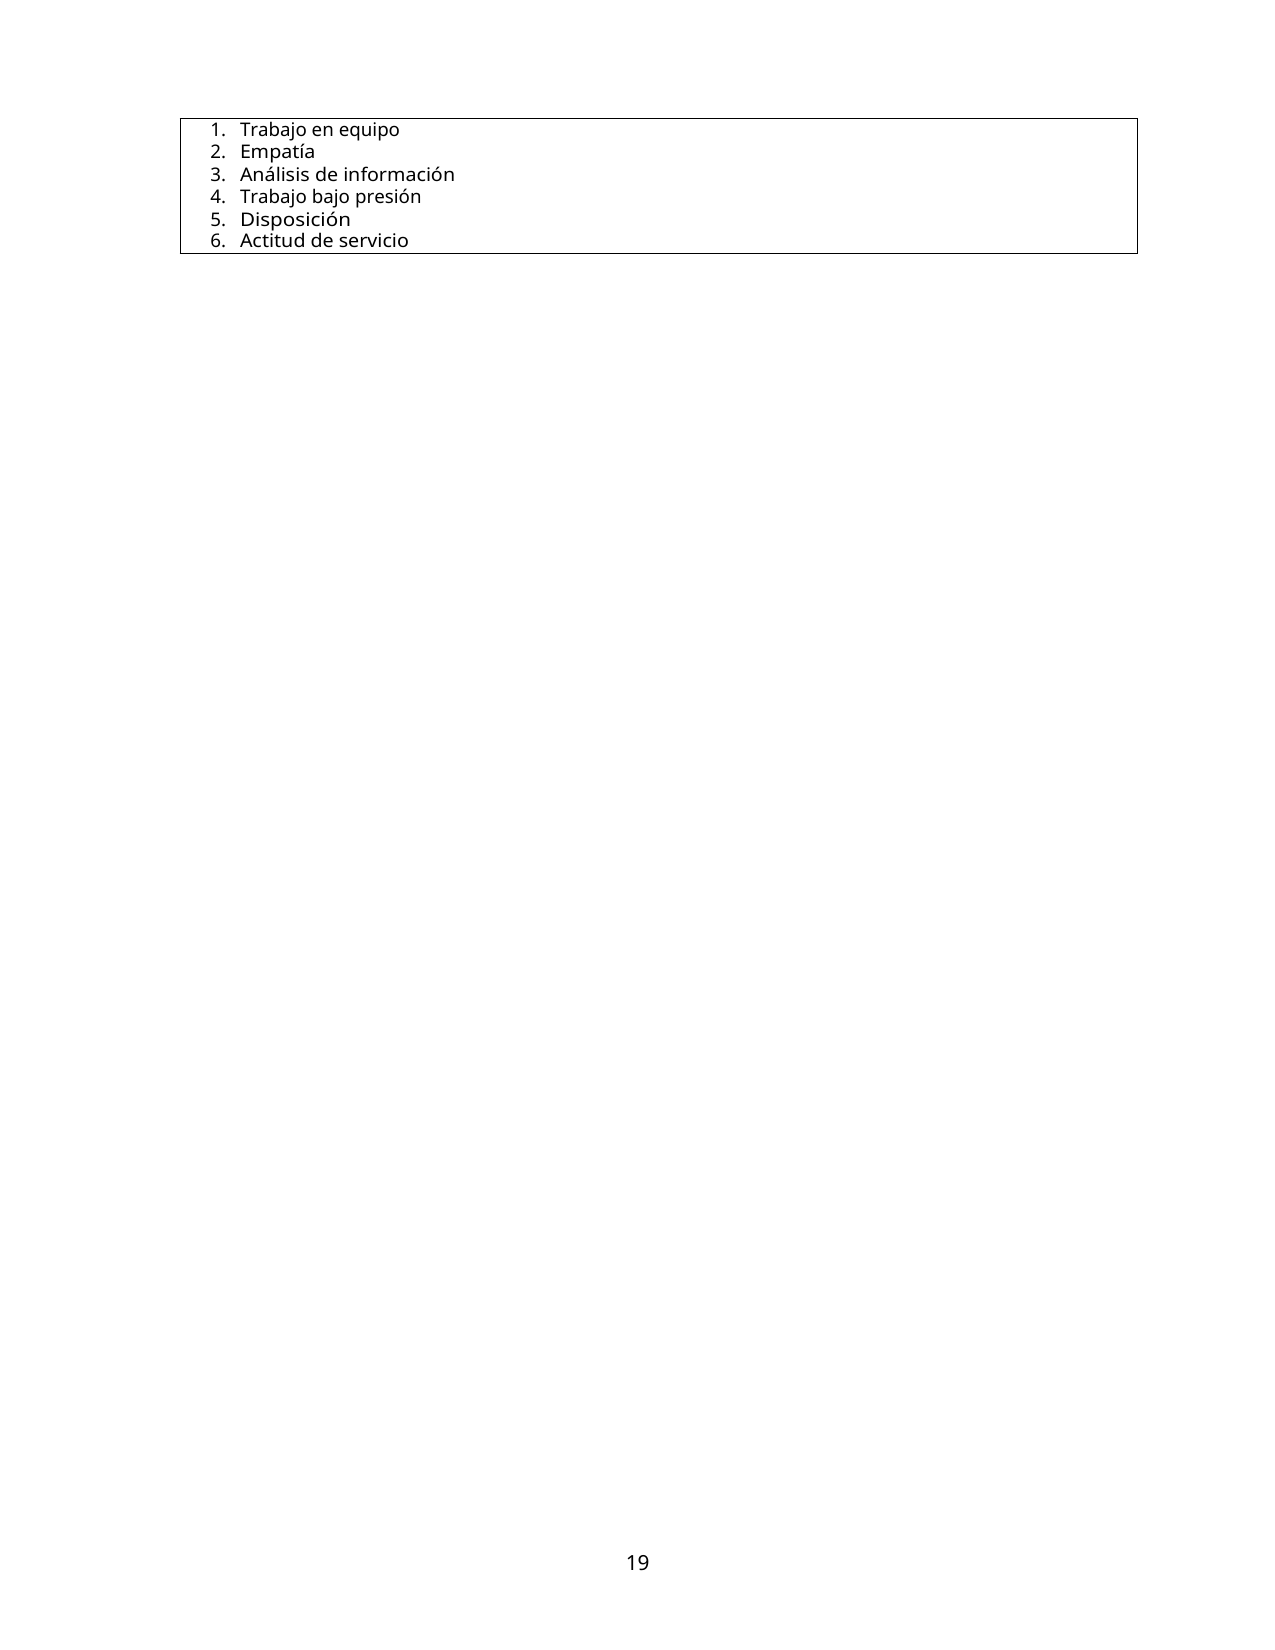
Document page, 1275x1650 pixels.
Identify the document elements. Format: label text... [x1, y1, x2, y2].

table_cell Trabajo en equipo Empatía Análisis de información Trabajo bajo presión Disposición Actitud de servicio [181, 119, 1137, 253]
